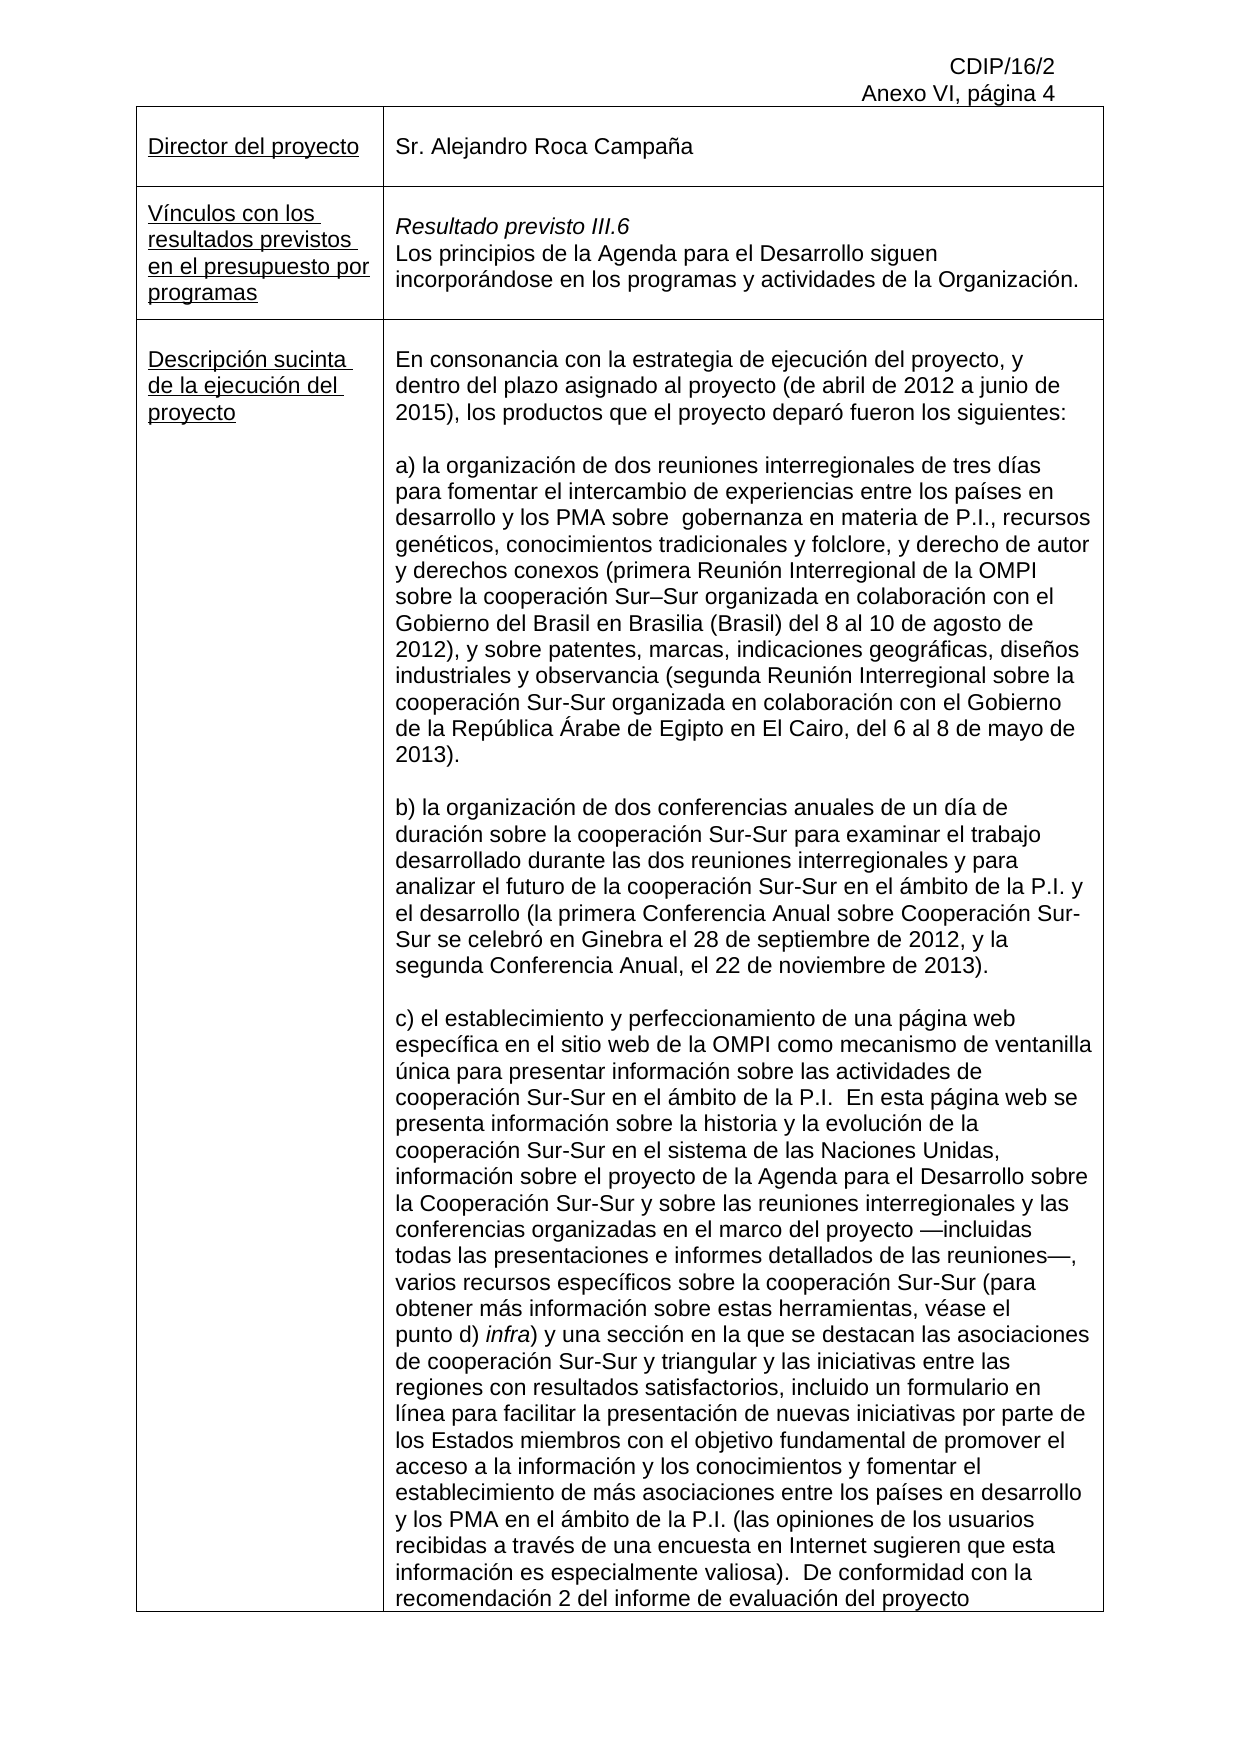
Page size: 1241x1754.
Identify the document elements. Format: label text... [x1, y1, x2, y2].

table_cell Resultado previsto III.6 Los principios de la Agenda para el Desarrollo siguen incorporándose en los programas y actividades de la Organización. [384, 187, 1103, 319]
table_header Director del proyecto [137, 107, 383, 186]
table_cell Vínculos con los resultados previstos en el presupuesto por programas [137, 187, 383, 319]
table_header Sr. Alejandro Roca Campaña [384, 107, 1103, 186]
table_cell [384, 320, 1103, 1611]
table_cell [137, 320, 383, 1611]
